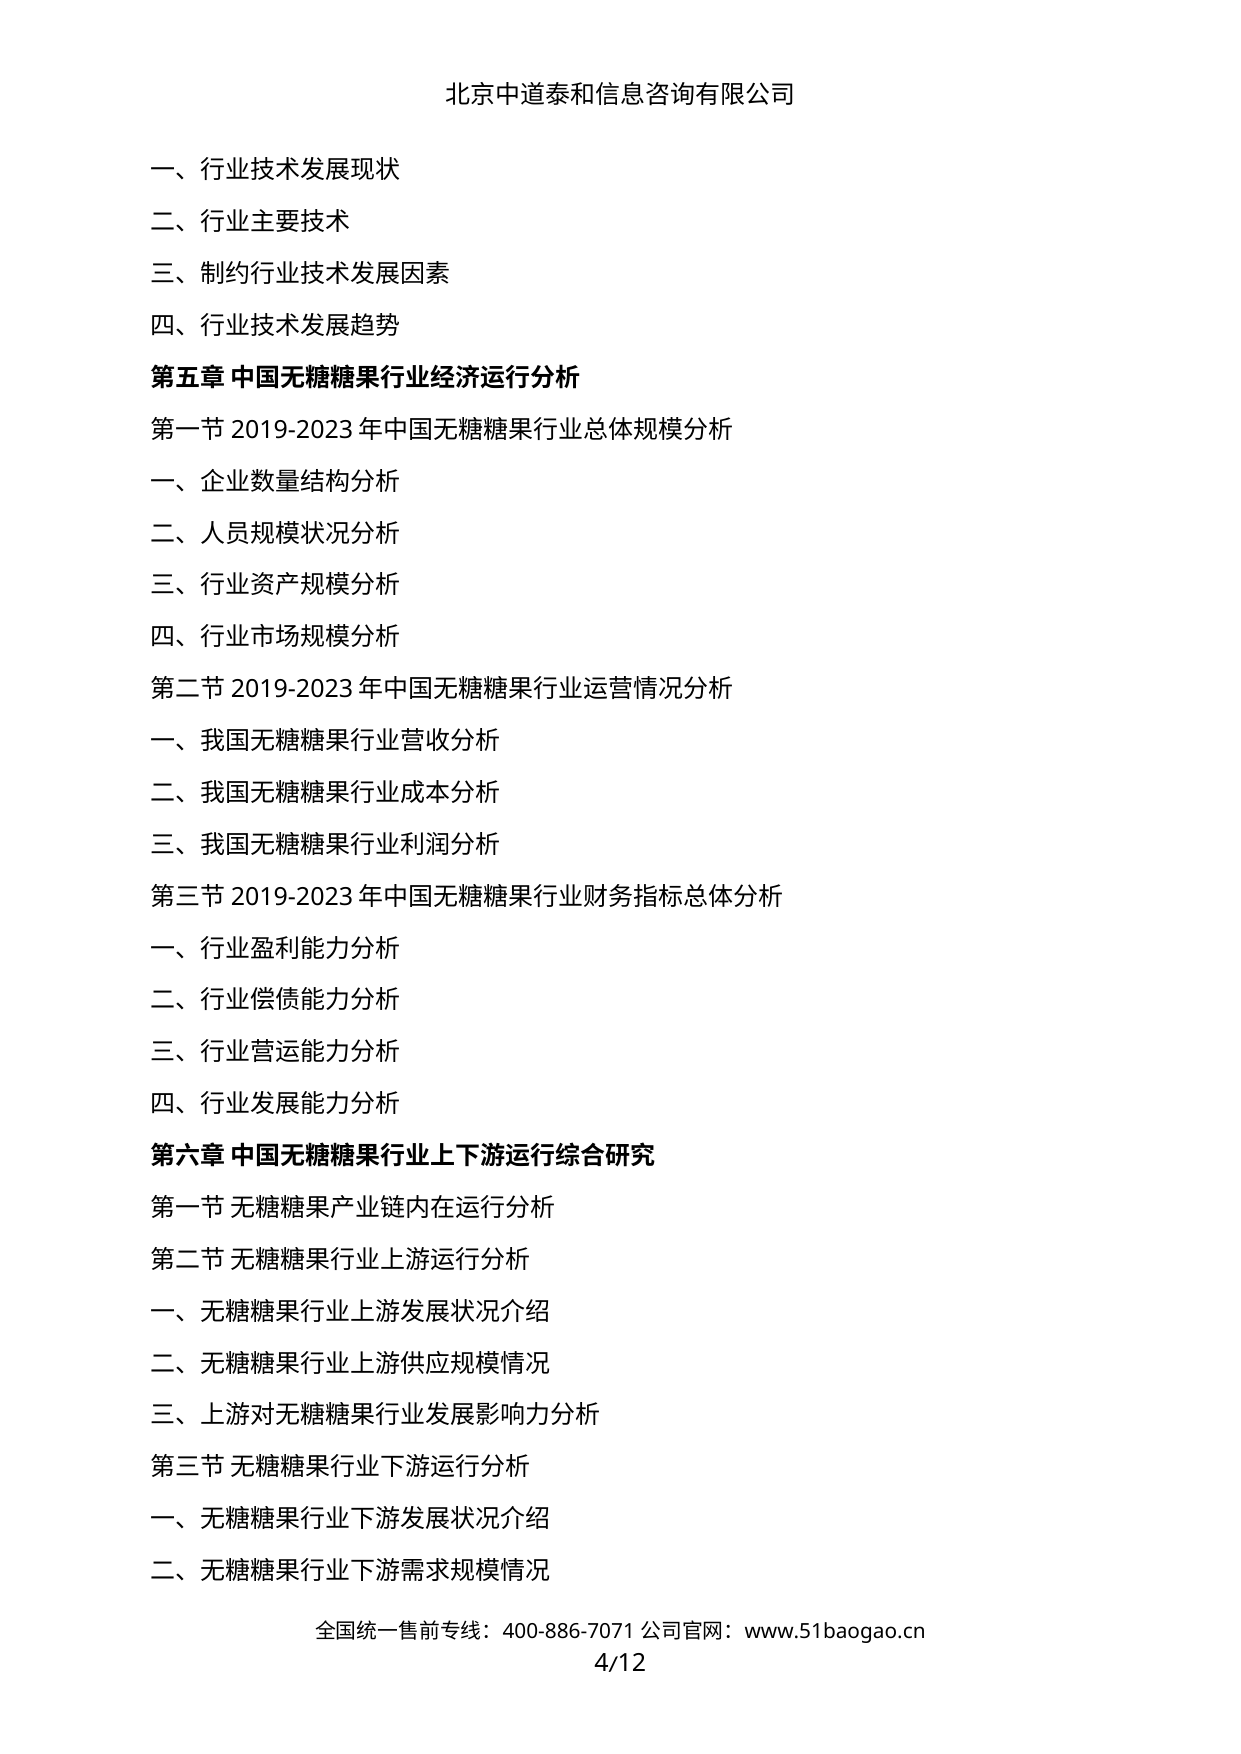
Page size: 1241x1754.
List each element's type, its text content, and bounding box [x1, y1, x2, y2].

text 第六章 中国无糖糖果行业上下游运行综合研究 [150, 1136, 1090, 1172]
text 二、无糖糖果行业上游供应规模情况 [150, 1343, 1090, 1379]
text 二、行业主要技术 [150, 202, 1090, 238]
text 第二节 无糖糖果行业上游运行分析 [150, 1239, 1090, 1276]
text 四、行业发展能力分析 [150, 1084, 1090, 1120]
text 第三节 无糖糖果行业下游运行分析 [150, 1447, 1090, 1483]
text 第一节 2019-2023年中国无糖糖果行业总体规模分析 [150, 409, 1090, 446]
text 二、人员规模状况分析 [150, 513, 1090, 549]
text 三、我国无糖糖果行业利润分析 [150, 824, 1090, 861]
text 三、上游对无糖糖果行业发展影响力分析 [150, 1395, 1090, 1431]
text 第二节 2019-2023年中国无糖糖果行业运营情况分析 [150, 669, 1090, 705]
text 一、企业数量结构分析 [150, 461, 1090, 497]
text 一、行业技术发展现状 [150, 150, 1090, 186]
text 第三节 2019-2023年中国无糖糖果行业财务指标总体分析 [150, 876, 1090, 912]
text 第一节 无糖糖果产业链内在运行分析 [150, 1187, 1090, 1224]
text 三、行业资产规模分析 [150, 565, 1090, 601]
text 一、行业盈利能力分析 [150, 928, 1090, 964]
text 一、我国无糖糖果行业营收分析 [150, 721, 1090, 757]
text 二、我国无糖糖果行业成本分析 [150, 772, 1090, 809]
text 第五章 中国无糖糖果行业经济运行分析 [150, 357, 1090, 394]
text 三、行业营运能力分析 [150, 1032, 1090, 1068]
text 三、制约行业技术发展因素 [150, 254, 1090, 290]
text 二、无糖糖果行业下游需求规模情况 [150, 1551, 1090, 1587]
text 一、无糖糖果行业下游发展状况介绍 [150, 1499, 1090, 1535]
text 四、行业市场规模分析 [150, 617, 1090, 653]
text 二、行业偿债能力分析 [150, 980, 1090, 1016]
text 一、无糖糖果行业上游发展状况介绍 [150, 1291, 1090, 1327]
text 四、行业技术发展趋势 [150, 306, 1090, 342]
